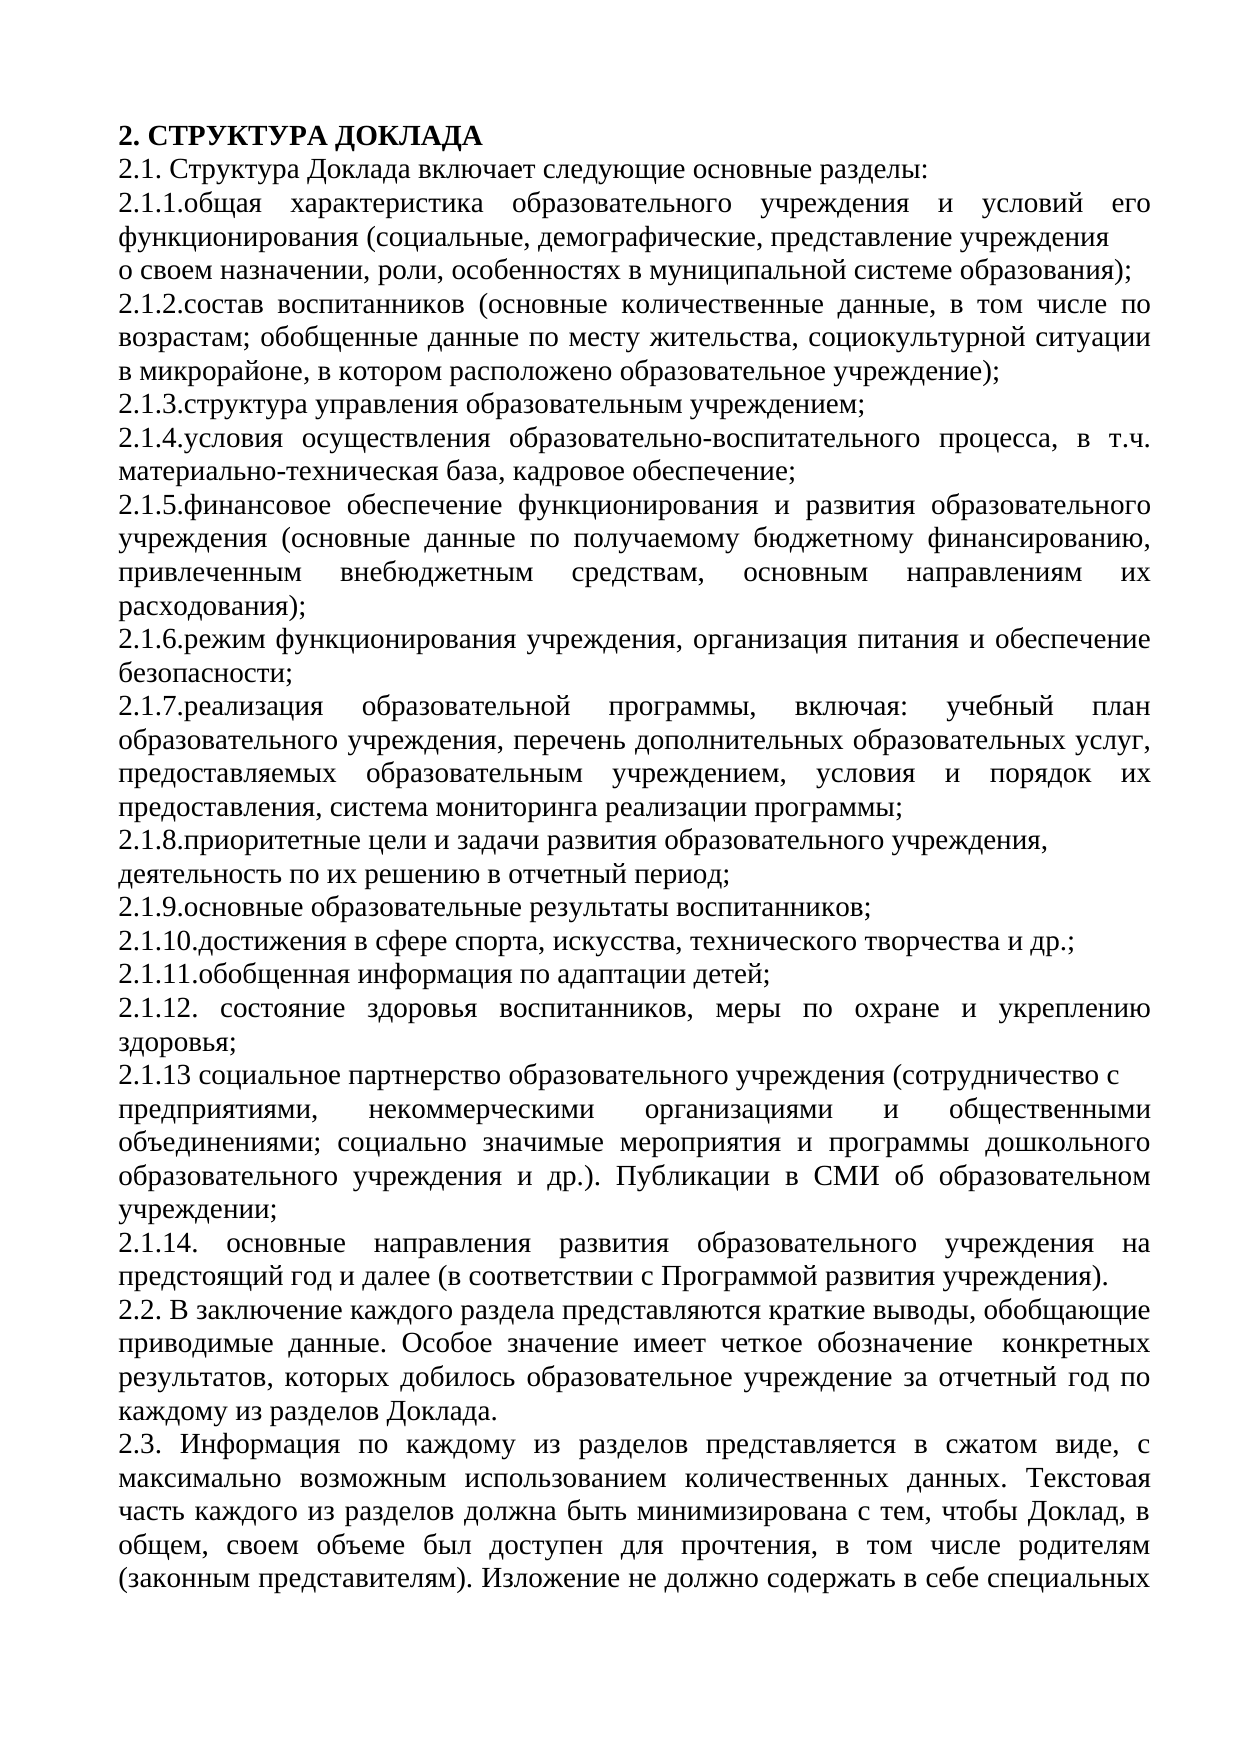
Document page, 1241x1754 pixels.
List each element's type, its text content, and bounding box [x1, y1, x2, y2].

text 2.2. В заключение каждого раздела представляются краткие выводы, обобщающие приводимые данные. Особое значение имеет четкое обозначение конкретных результатов, которых добилось образовательное учреждение за отчетный год по каждому из разделов Доклада. [118, 1292, 1152, 1426]
text предприятиями, некоммерческими организациями и общественными объединениями; социально значимые мероприятия и программы дошкольного образовательного учреждения и др.). Публикации в СМИ об образовательном учреждении; [118, 1091, 1152, 1225]
text 2.1.2.состав воспитанников (основные количественные данные, в том числе по возрастам; обобщенные данные по месту жительства, социокультурной ситуации в микрорайоне, в котором расположено образовательное учреждение); [118, 286, 1152, 386]
text 2.1.1.общая характеристика образовательного учреждения и условий его функционирования (социальные, демографические, представление учреждения [118, 185, 1152, 252]
text 2.1.14. основные направления развития образовательного учреждения на предстоящий год и далее (в соответствии с Программой развития учреждения). [118, 1225, 1152, 1292]
text 2.1.9.основные образовательные результаты воспитанников; [118, 889, 1152, 923]
text 2.1.3.структура управления образовательным учреждением; [118, 386, 1152, 420]
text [118, 1426, 1152, 1594]
text 2. СТРУКТУРА ДОКЛАДА [118, 118, 1152, 152]
text 2.1.7.реализация образовательной программы, включая: учебный план образовательного учреждения, перечень дополнительных образовательных услуг, предоставляемых образовательным учреждением, условия и порядок их предоставления, система мониторинга реализации программы; [118, 688, 1152, 822]
text 2.1.13 социальное партнерство образовательного учреждения (сотрудничество с [118, 1057, 1152, 1091]
text 2.1.8.приоритетные цели и задачи развития образовательного учреждения, [118, 822, 1152, 856]
text 2.1.10.достижения в сфере спорта, искусства, технического творчества и др.; [118, 923, 1152, 957]
text 2.1.5.финансовое обеспечение функционирования и развития образовательного учреждения (основные данные по получаемому бюджетному финансированию, привлеченным внебюджетным средствам, основным направлениям их расходования); [118, 487, 1152, 621]
text деятельность по их решению в отчетный период; [118, 856, 1152, 889]
text 2.1.6.режим функционирования учреждения, организация питания и обеспечение безопасности; [118, 621, 1152, 688]
text 2.1.4.условия осуществления образовательно-воспитательного процесса, в т.ч. материально-техническая база, кадровое обеспечение; [118, 420, 1152, 487]
text 2.1.11.обобщенная информация по адаптации детей; [118, 957, 1152, 990]
text 2.1.12. состояние здоровья воспитанников, меры по охране и укреплению здоровья; [118, 990, 1152, 1057]
text 2.1. Структура Доклада включает следующие основные разделы: [118, 152, 1152, 185]
text о своем назначении, роли, особенностях в муниципальной системе образования); [118, 252, 1152, 286]
